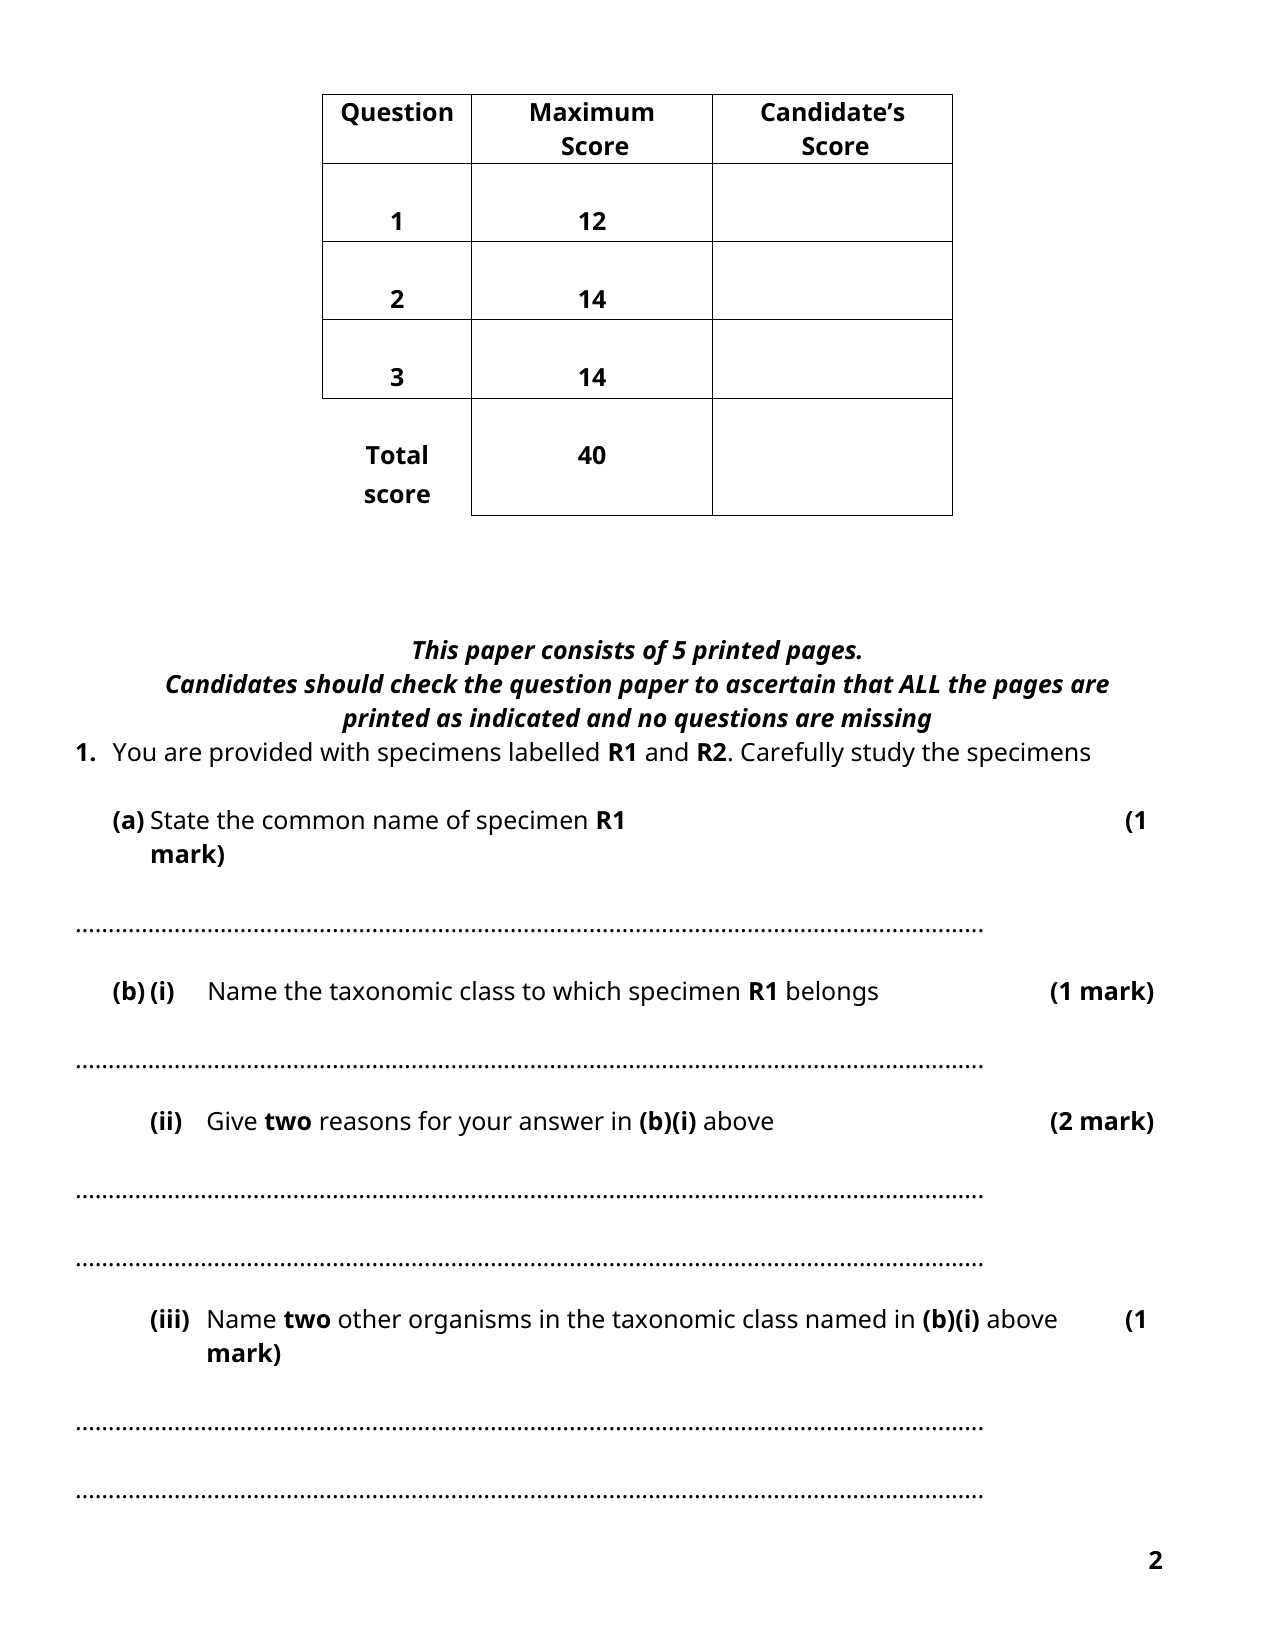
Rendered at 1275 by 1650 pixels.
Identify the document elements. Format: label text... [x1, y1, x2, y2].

list ………………………………………………………………………………………………………………………... [75, 1172, 1219, 1206]
table_cell 12 [472, 164, 712, 241]
list ………………………………………………………………………………………………………………………... [75, 1041, 1219, 1076]
table_cell [713, 242, 952, 319]
list State the common name of specimen R1 (1 mark) [112, 803, 1219, 871]
list You are provided with specimens labelled R1 and R2. Carefully study the specimens [75, 735, 1219, 769]
table_cell 2 [323, 242, 471, 319]
text This paper consists of 5 printed pages. [150, 633, 1125, 667]
list Name two other organisms in the taxonomic class named in (b)(i) above (1 mark) [150, 1302, 1219, 1370]
table_cell 14 [472, 242, 712, 319]
table_header Question [323, 95, 471, 163]
table_cell 3 [323, 320, 471, 397]
list (i) Name the taxonomic class to which specimen R1 belongs (1 mark) [112, 973, 1219, 1007]
text printed as indicated and no questions are missing [150, 701, 1125, 735]
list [75, 1404, 1219, 1438]
table_header Candidate’s Score [713, 95, 952, 163]
table_cell 14 [472, 320, 712, 397]
table_cell 40 [472, 399, 712, 515]
table_cell Total score [323, 399, 471, 515]
table_cell [713, 399, 952, 515]
list Give two reasons for your answer in (b)(i) above (2 mark) [150, 1103, 1219, 1138]
list ………………………………………………………………………………………………………………………... [75, 1240, 1219, 1274]
text Candidates should check the question paper to ascertain that ALL the pages are [150, 667, 1125, 701]
table_cell 1 [323, 164, 471, 241]
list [75, 1472, 1219, 1506]
table_cell [713, 320, 952, 397]
table_cell [713, 164, 952, 241]
table_header Maximum Score [472, 95, 712, 163]
list ………………………………………………………………………………………………………………………... [75, 905, 1219, 939]
